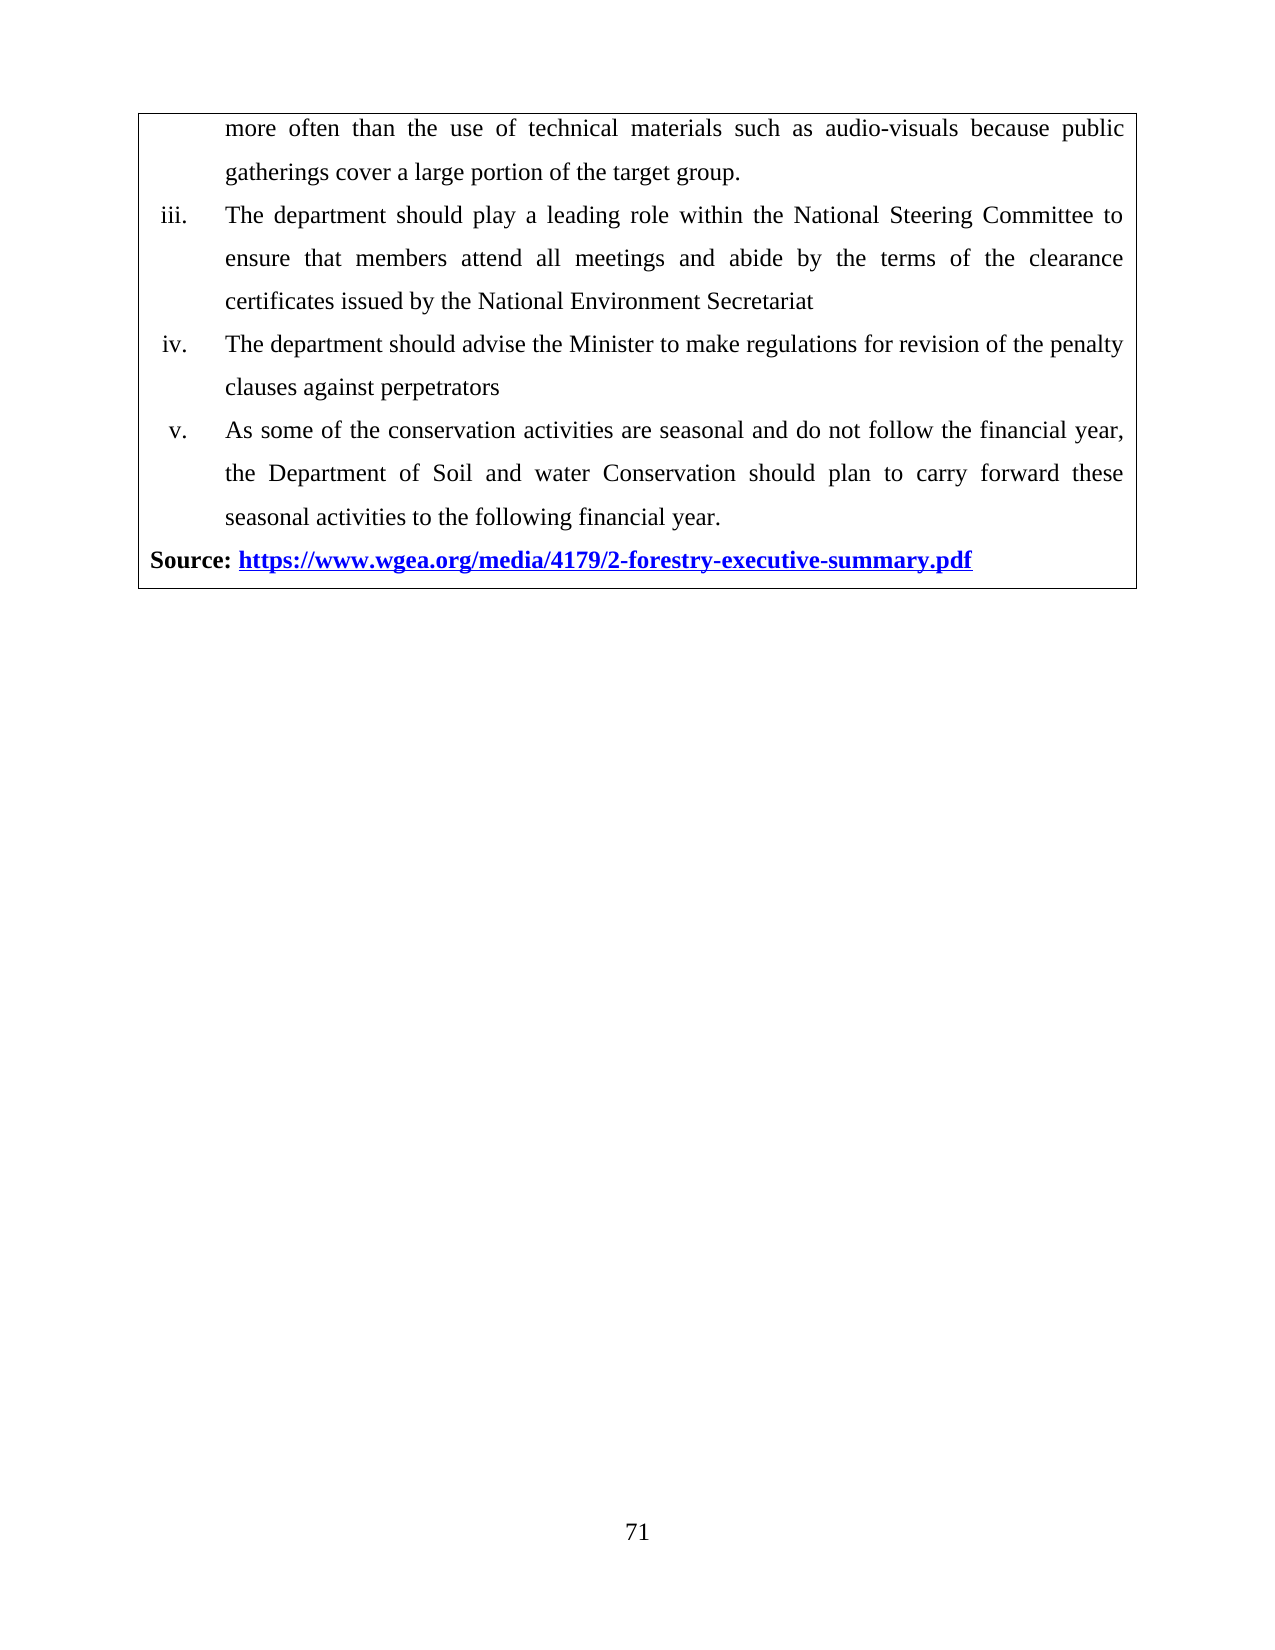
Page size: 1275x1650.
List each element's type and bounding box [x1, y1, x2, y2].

table_header [139, 114, 1136, 588]
